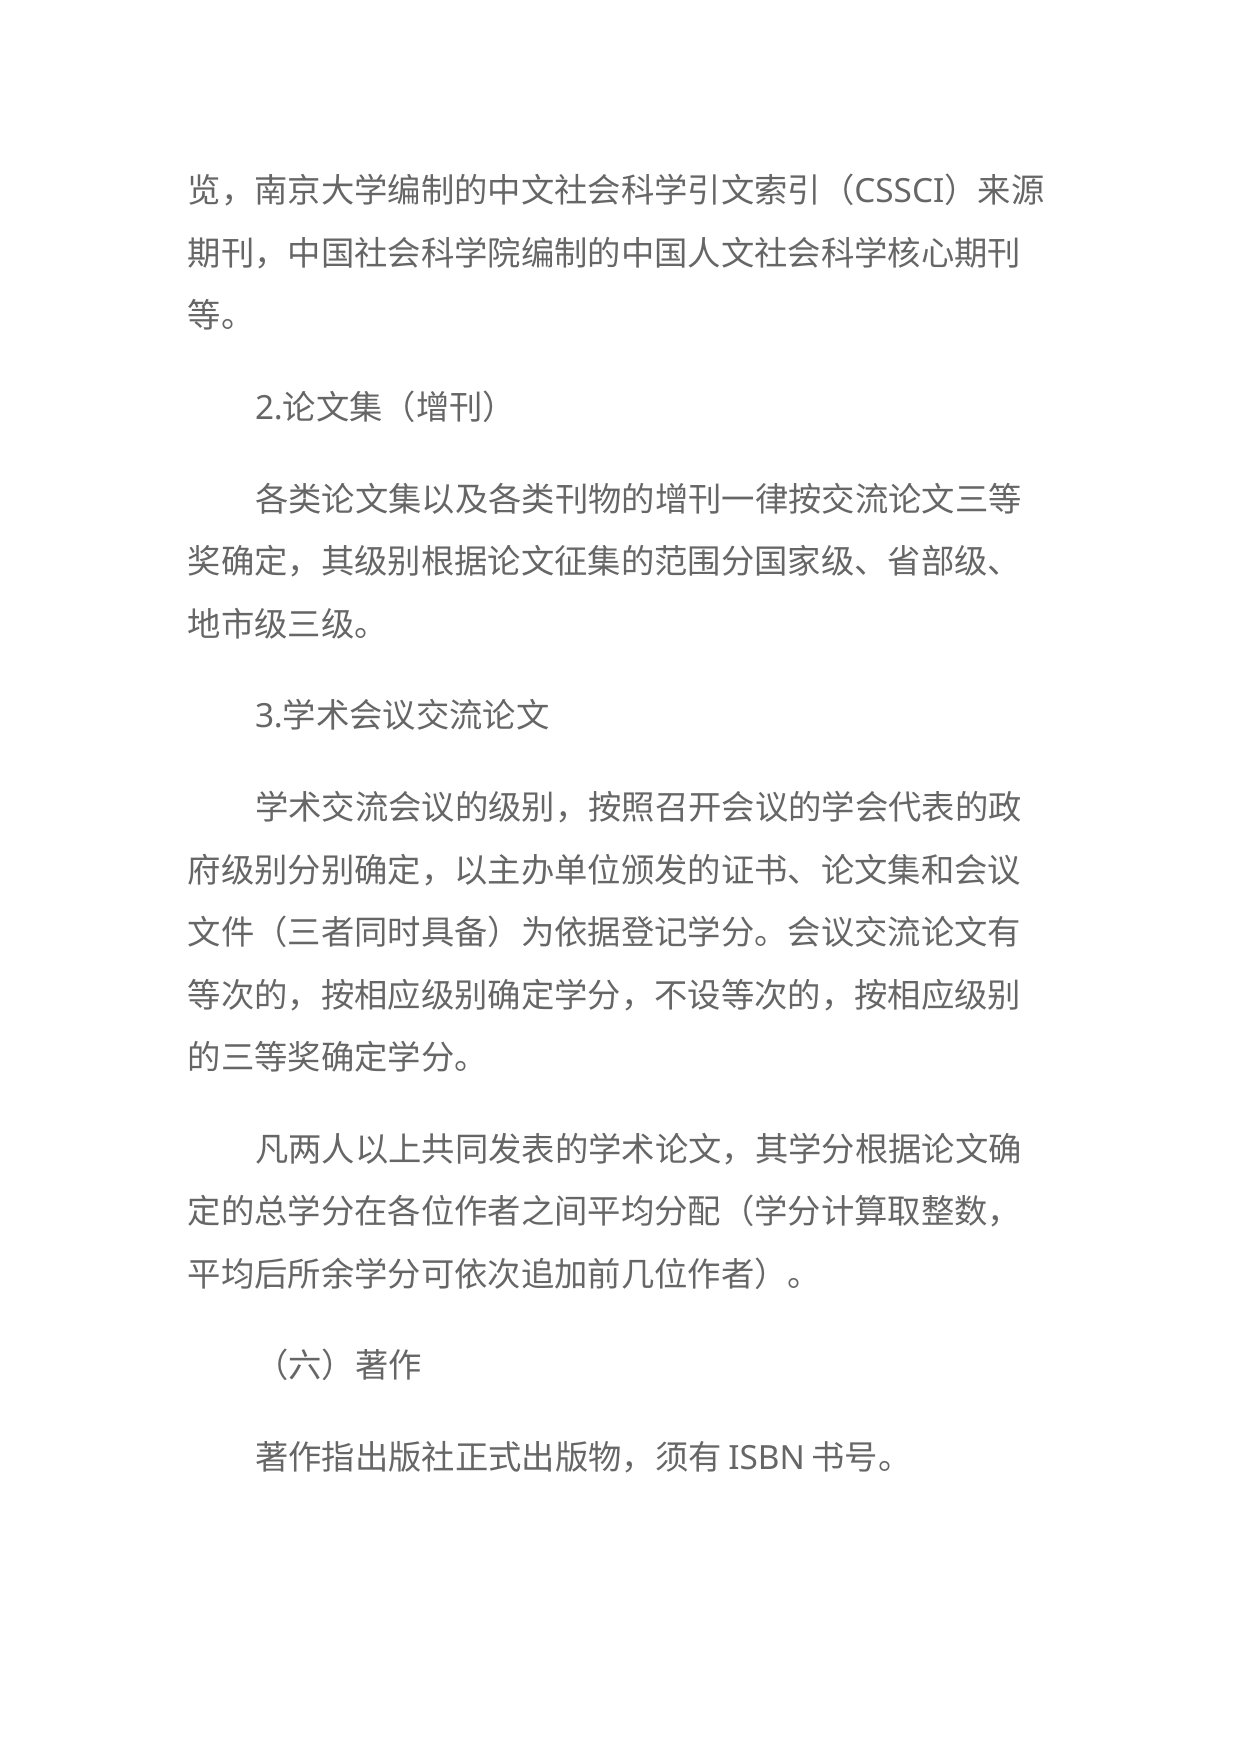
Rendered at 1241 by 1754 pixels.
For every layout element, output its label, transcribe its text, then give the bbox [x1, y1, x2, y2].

text 2.论文集（增刊） [187, 367, 1053, 429]
text （六）著作 [187, 1325, 1053, 1387]
text 著作指出版社正式出版物，须有ISBN书号。 [187, 1417, 1053, 1479]
text 各类论文集以及各类刊物的增刊一律按交流论文三等奖确定，其级别根据论文征集的范围分国家级、省部级、地市级三级。 [187, 458, 1053, 646]
text 学术交流会议的级别，按照召开会议的学会代表的政府级别分别确定，以主办单位颁发的证书、论文集和会议文件（三者同时具备）为依据登记学分。会议交流论文有等次的，按相应级别确定学分，不设等次的，按相应级别的三等奖确定学分。 [187, 767, 1053, 1079]
text 凡两人以上共同发表的学术论文，其学分根据论文确定的总学分在各位作者之间平均分配（学分计算取整数，平均后所余学分可依次追加前几位作者）。 [187, 1108, 1053, 1296]
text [187, 150, 1053, 337]
text 3.学术会议交流论文 [187, 675, 1053, 737]
